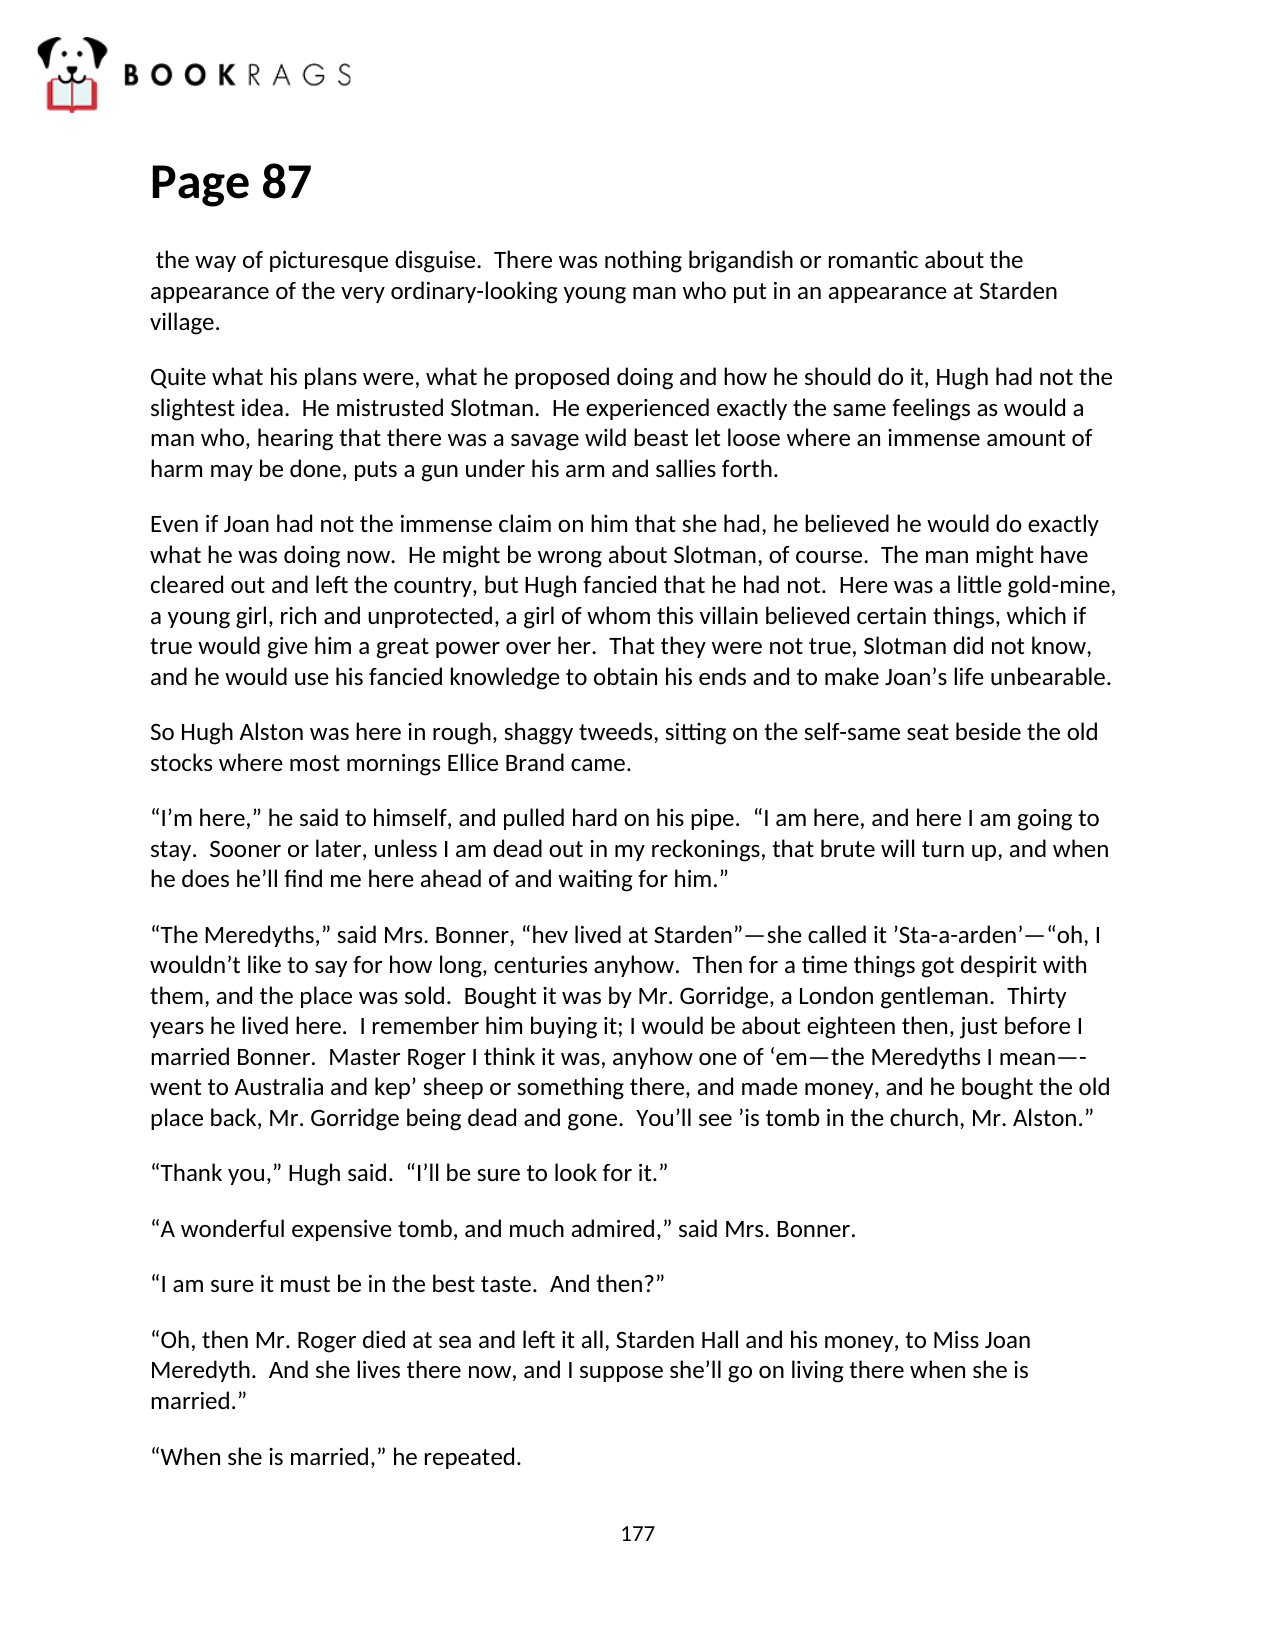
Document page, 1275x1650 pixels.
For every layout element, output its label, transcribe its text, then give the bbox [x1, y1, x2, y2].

text “Thank you,” Hugh said. “I’ll be sure to look for it.” [150, 1158, 1125, 1188]
text the way of picturesque disguise. There was nothing brigandish or romantic about the appearance of the very ordinary-looking young man who put in an appearance at Starden village. [150, 244, 1125, 336]
text “The Meredyths,” said Mrs. Bonner, “hev lived at Starden”—­she called it ’Sta-a-arden’—­“oh, I wouldn’t like to say for how long, centuries anyhow. Then for a time things got despirit with them, and the place was sold. Bought it was by Mr. Gorridge, a London gentleman. Thirty years he lived here. I remember him buying it; I would be about eighteen then, just before I married Bonner. Master Roger I think it was, anyhow one of ‘em—­the Meredyths I mean—­went to Australia and kep’ sheep or something there, and made money, and he bought the old place back, Mr. Gorridge being dead and gone. You’ll see ’is tomb in the church, Mr. Alston.” [150, 919, 1125, 1133]
text Quite what his plans were, what he proposed doing and how he should do it, Hugh had not the slightest idea. He mistrusted Slotman. He experienced exactly the same feelings as would a man who, hearing that there was a savage wild beast let loose where an immense amount of harm may be done, puts a gun under his arm and sallies forth. [150, 361, 1125, 483]
text “When she is married,” he repeated. [150, 1441, 1125, 1471]
text “Oh, then Mr. Roger died at sea and left it all, Starden Hall and his money, to Miss Joan Meredyth. And she lives there now, and I suppose she’ll go on living there when she is married.” [150, 1324, 1125, 1416]
picture [37, 37, 351, 113]
text “I am sure it must be in the best taste. And then?” [150, 1269, 1125, 1299]
text “A wonderful expensive tomb, and much admired,” said Mrs. Bonner. [150, 1213, 1125, 1244]
text Page 87 [150, 150, 1125, 211]
text “I’m here,” he said to himself, and pulled hard on his pipe. “I am here, and here I am going to stay. Sooner or later, unless I am dead out in my reckonings, that brute will turn up, and when he does he’ll find me here ahead of and waiting for him.” [150, 802, 1125, 894]
text So Hugh Alston was here in rough, shaggy tweeds, sitting on the self-same seat beside the old stocks where most mornings Ellice Brand came. [150, 716, 1125, 777]
text Even if Joan had not the immense claim on him that she had, he believed he would do exactly what he was doing now. He might be wrong about Slotman, of course. The man might have cleared out and left the country, but Hugh fancied that he had not. Here was a little gold-mine, a young girl, rich and unprotected, a girl of whom this villain believed certain things, which if true would give him a great power over her. That they were not true, Slotman did not know, and he would use his fancied knowledge to obtain his ends and to make Joan’s life unbearable. [150, 508, 1125, 691]
